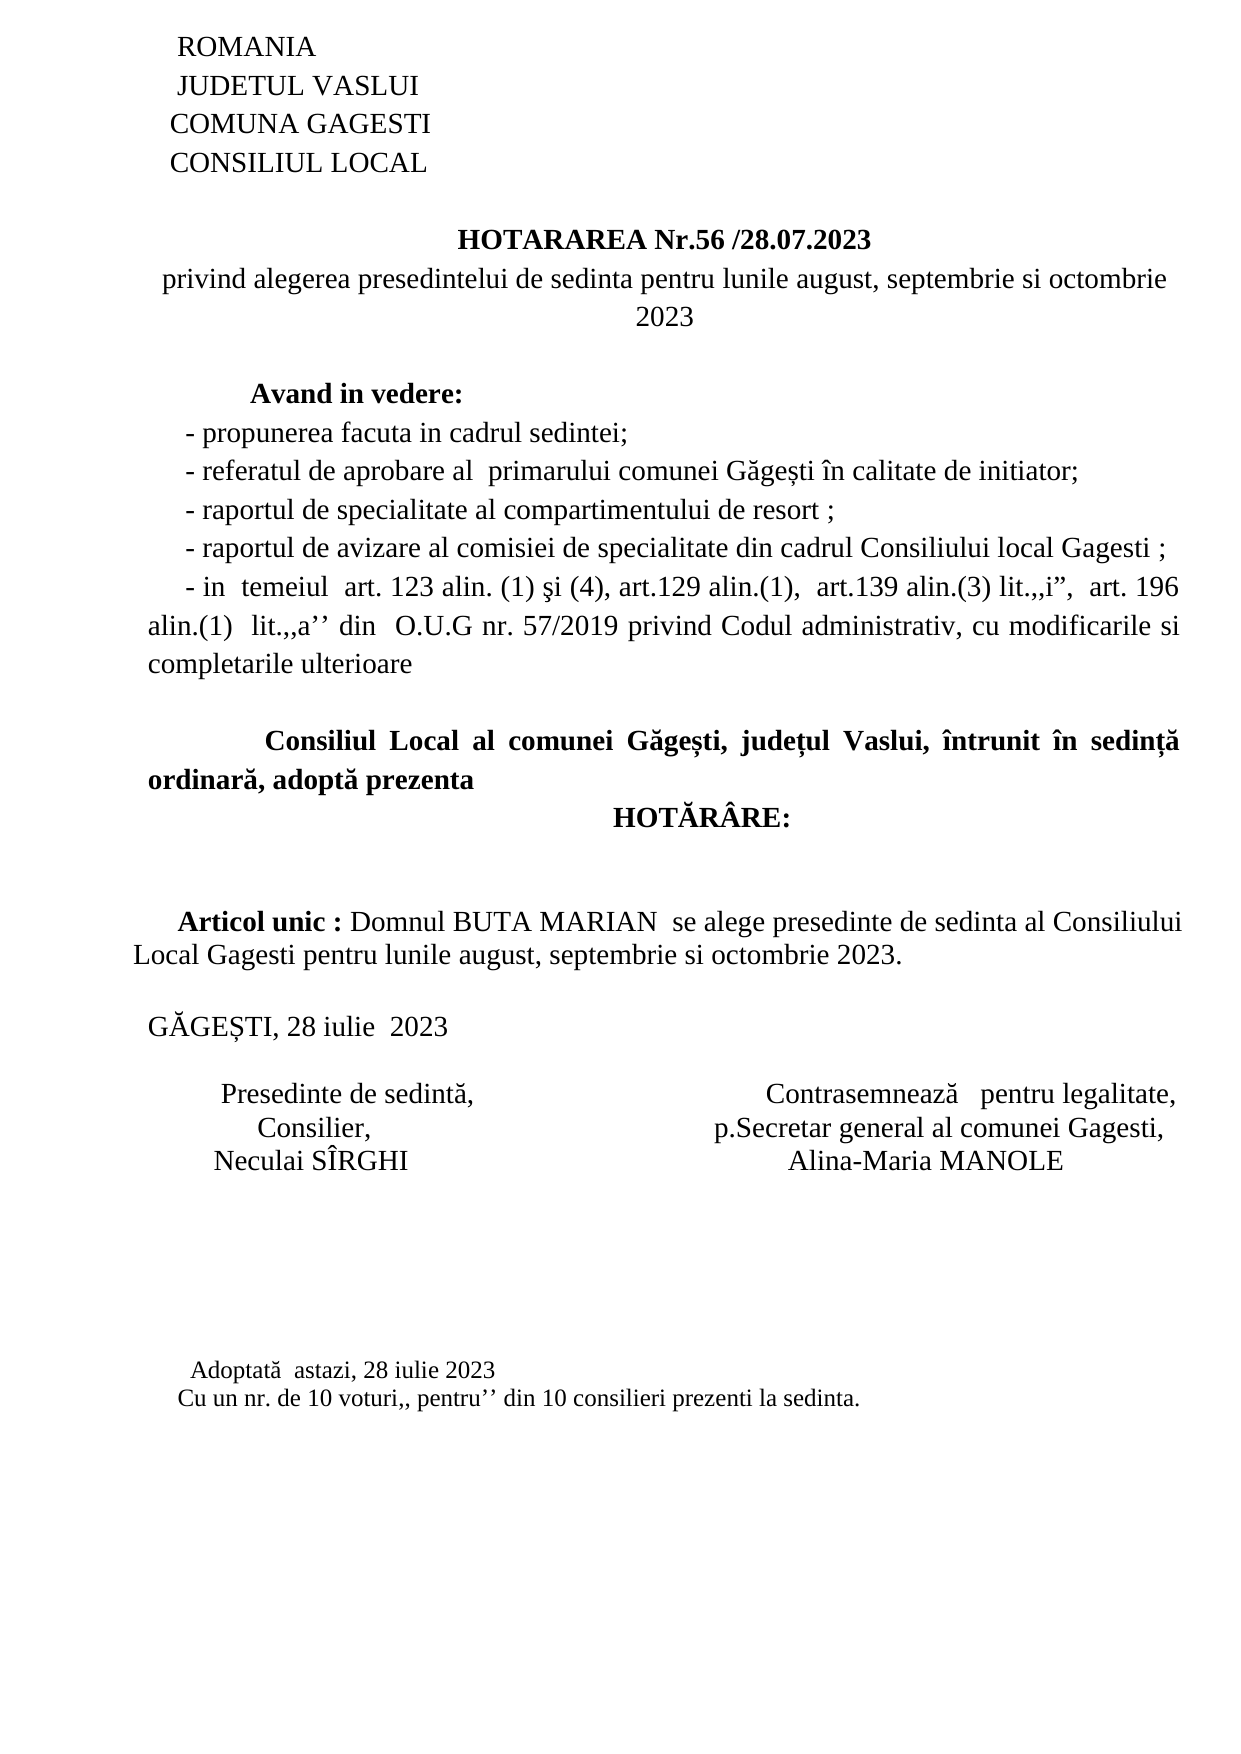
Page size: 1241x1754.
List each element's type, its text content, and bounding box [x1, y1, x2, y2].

text privind alegerea presedintelui de sedinta pentru lunile august, septembrie si octombrie 2023 [148, 261, 1181, 333]
text JUDETUL VASLUI [148, 68, 1181, 102]
text Articol unic : Domnul BUTA MARIAN se alege presedinte de sedinta al Consiliului Local Gagesti pentru lunile august, septembrie si octombrie 2023. [133, 904, 1219, 971]
text Presedinte de sedintă, Contrasemnează pentru legalitate, [148, 1076, 1181, 1110]
text - in temeiul art. 123 alin. (1) şi (4), art.129 alin.(1), art.139 alin.(3) lit.,,i”, art. 196 alin.(1) lit.,,a’’ din O.U.G nr. 57/2019 privind Codul administrativ, cu modificarile si completarile ulterioare [148, 569, 1181, 680]
text - referatul de aprobare al primarului comunei Găgești în calitate de initiator; [148, 453, 1181, 487]
text CONSILIUL LOCAL [148, 145, 1181, 179]
text ROMANIA [148, 29, 1181, 63]
text - raportul de specialitate al compartimentului de resort ; [148, 492, 1181, 526]
text Consilier, p.Secretar general al comunei Gagesti, [148, 1110, 1181, 1143]
text Adoptată astazi, 28 iulie 2023 [177, 1355, 1219, 1383]
subtitle COMUNA GAGESTI [148, 107, 1181, 140]
text Cu un nr. de 10 voturi,, pentru’’ din 10 consilieri prezenti la sedinta. [177, 1383, 1219, 1412]
text Avand in vedere: [148, 376, 1181, 410]
text HOTARAREA Nr.56 /28.07.2023 [148, 222, 1181, 256]
text Consiliul Local al comunei Găgești, județul Vaslui, întrunit în sedință ordinară, adoptă prezenta [148, 723, 1181, 795]
text GĂGEȘTI, 28 iulie 2023 [148, 1009, 1181, 1043]
text - raportul de avizare al comisiei de specialitate din cadrul Consiliului local Gagesti ; [148, 531, 1181, 564]
text Neculai SÎRGHI Alina-Maria MANOLE [148, 1143, 1181, 1177]
text - propunerea facuta in cadrul sedintei; [148, 415, 1181, 448]
list HOTĂRÂRE: [223, 800, 1181, 834]
